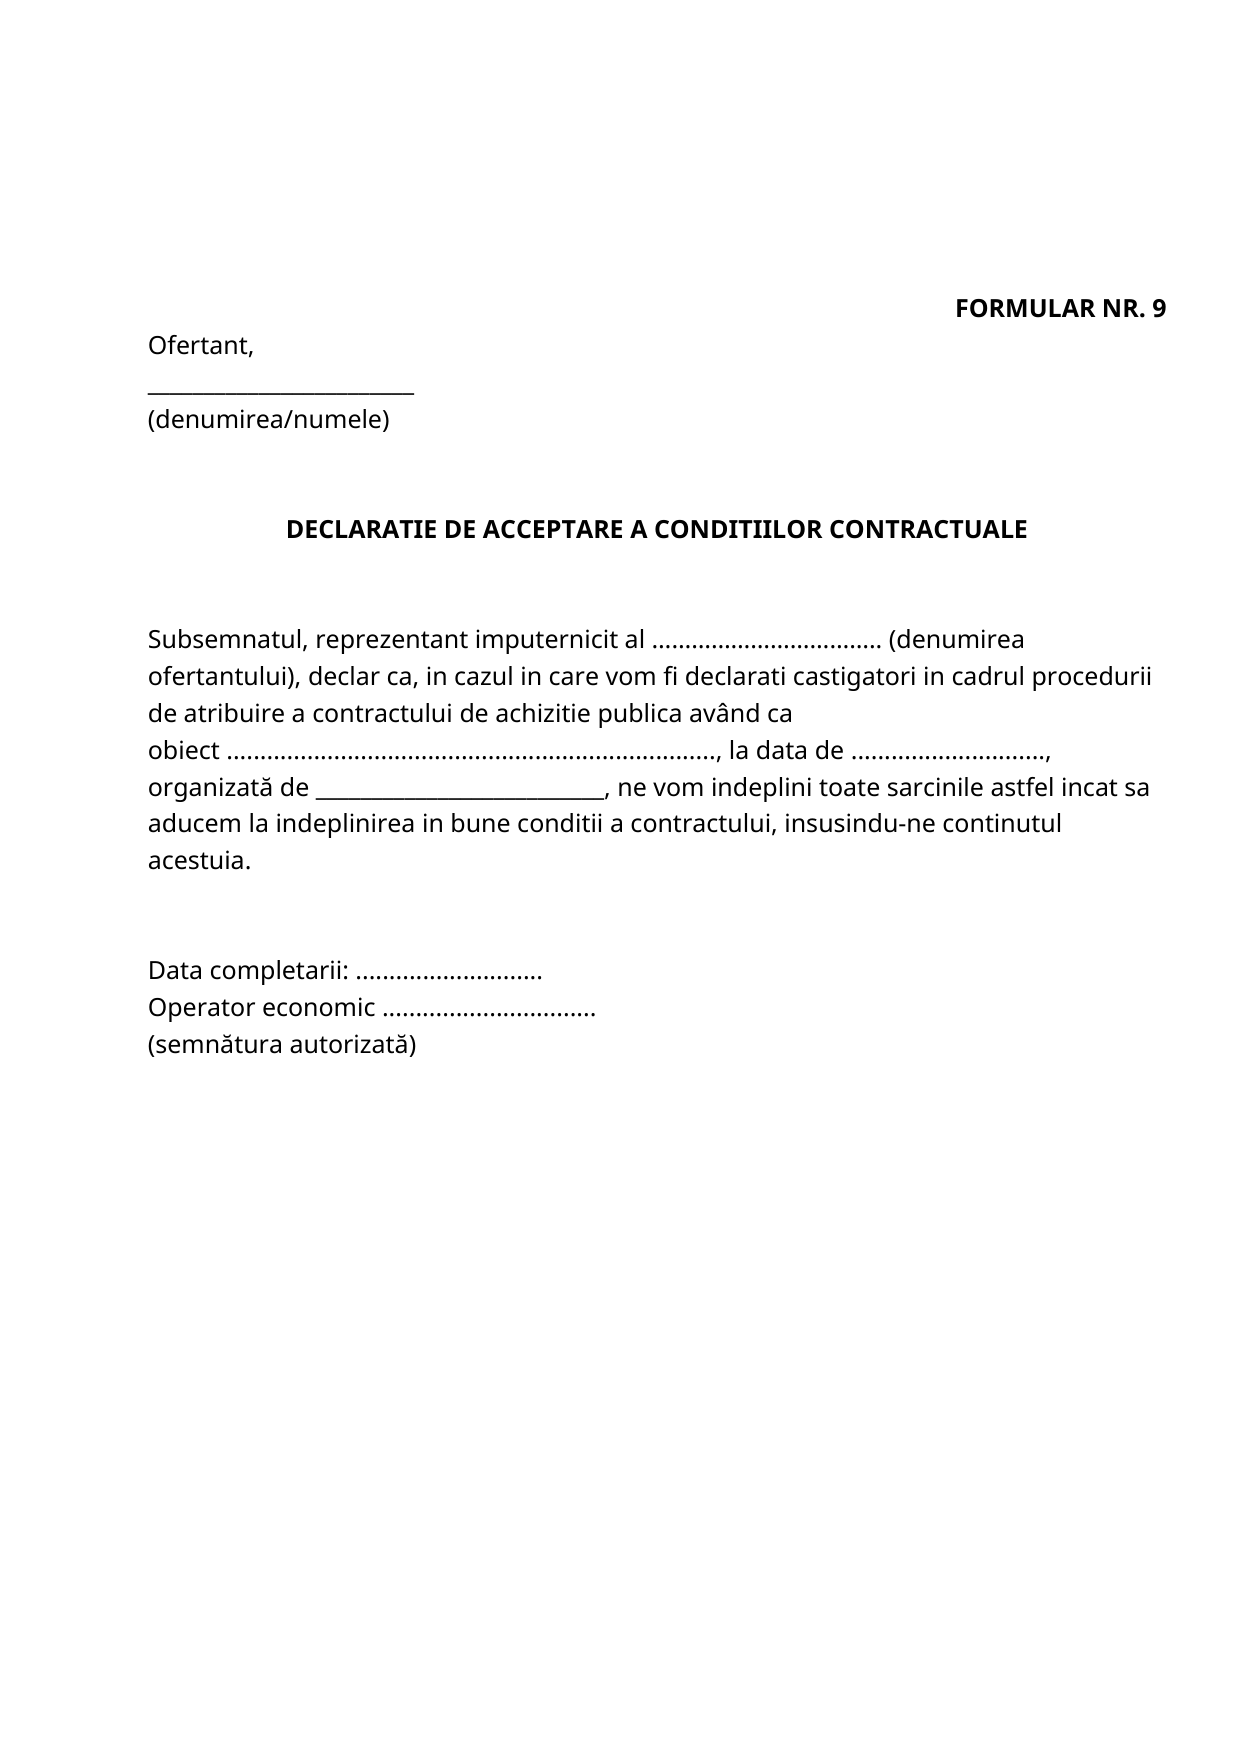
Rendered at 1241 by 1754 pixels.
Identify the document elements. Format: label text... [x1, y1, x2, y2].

text Operator economic ................................ [148, 990, 1167, 1024]
text Data completarii: ............................ [148, 953, 1167, 987]
text Ofertant, [148, 328, 1167, 362]
text (semnătura autorizată) [148, 1027, 1167, 1061]
text DECLARATIE DE ACCEPTARE A CONDITIILOR CONTRACTUALE [148, 512, 1167, 546]
text FORMULAR NR. 9 [148, 291, 1167, 325]
text Subsemnatul, reprezentant imputernicit al …………………………….. (denumirea ofertantului), declar ca, in cazul in care vom fi declarati castigatori in cadrul procedurii de atribuire a contractului de achizitie publica având ca obiect ........................................................................., la data de ............................., organizată de __________________________, ne vom indeplini toate sarcinile astfel incat sa aducem la indeplinirea in bune conditii a contractului, insusindu-ne continutul acestuia. [148, 622, 1167, 877]
text ________________________ [148, 365, 1167, 399]
text (denumirea/numele) [148, 401, 1167, 436]
